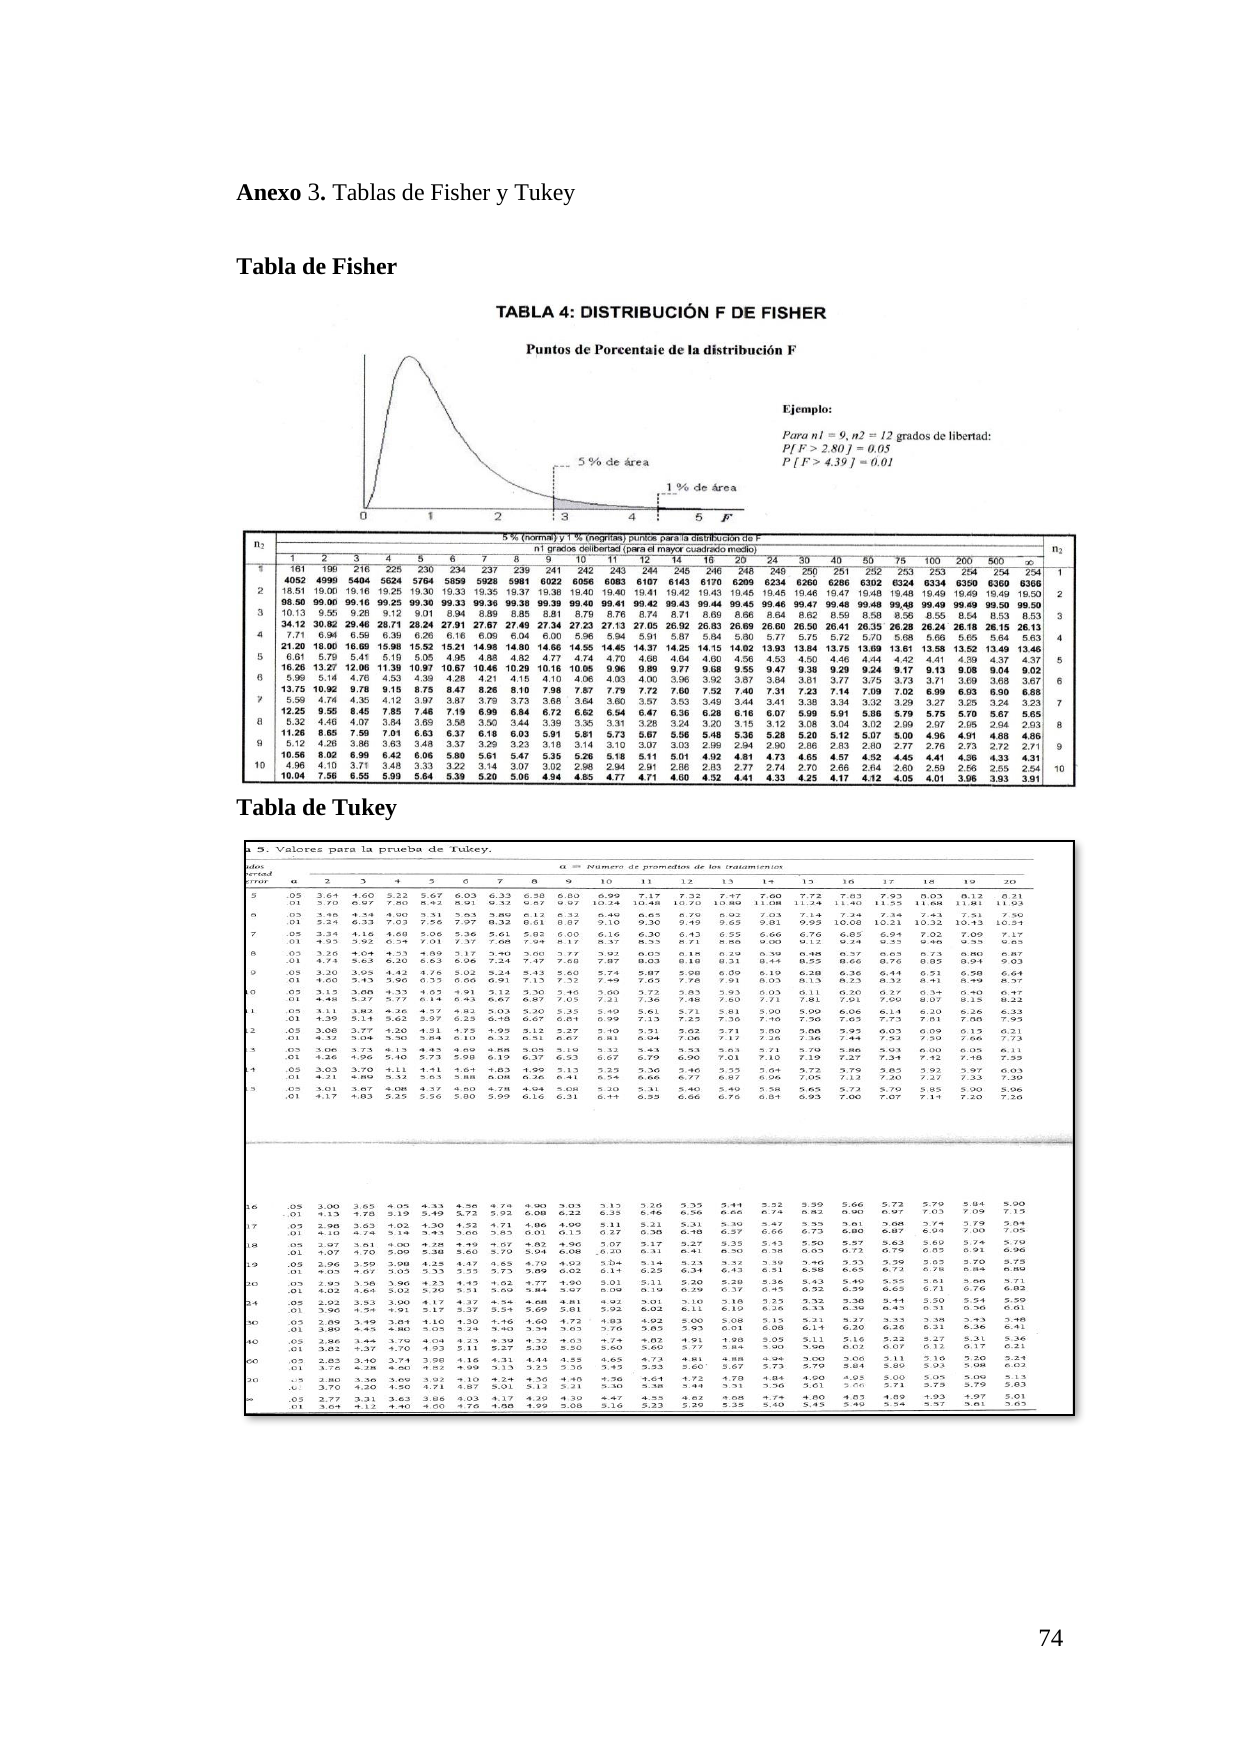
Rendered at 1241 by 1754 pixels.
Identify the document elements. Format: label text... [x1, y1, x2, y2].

text Anexo 3. Tablas de Fisher y Tukey [236, 177, 1063, 206]
text Tabla de Fisher [236, 252, 1063, 280]
text Tabla de Tukey [236, 791, 1063, 820]
